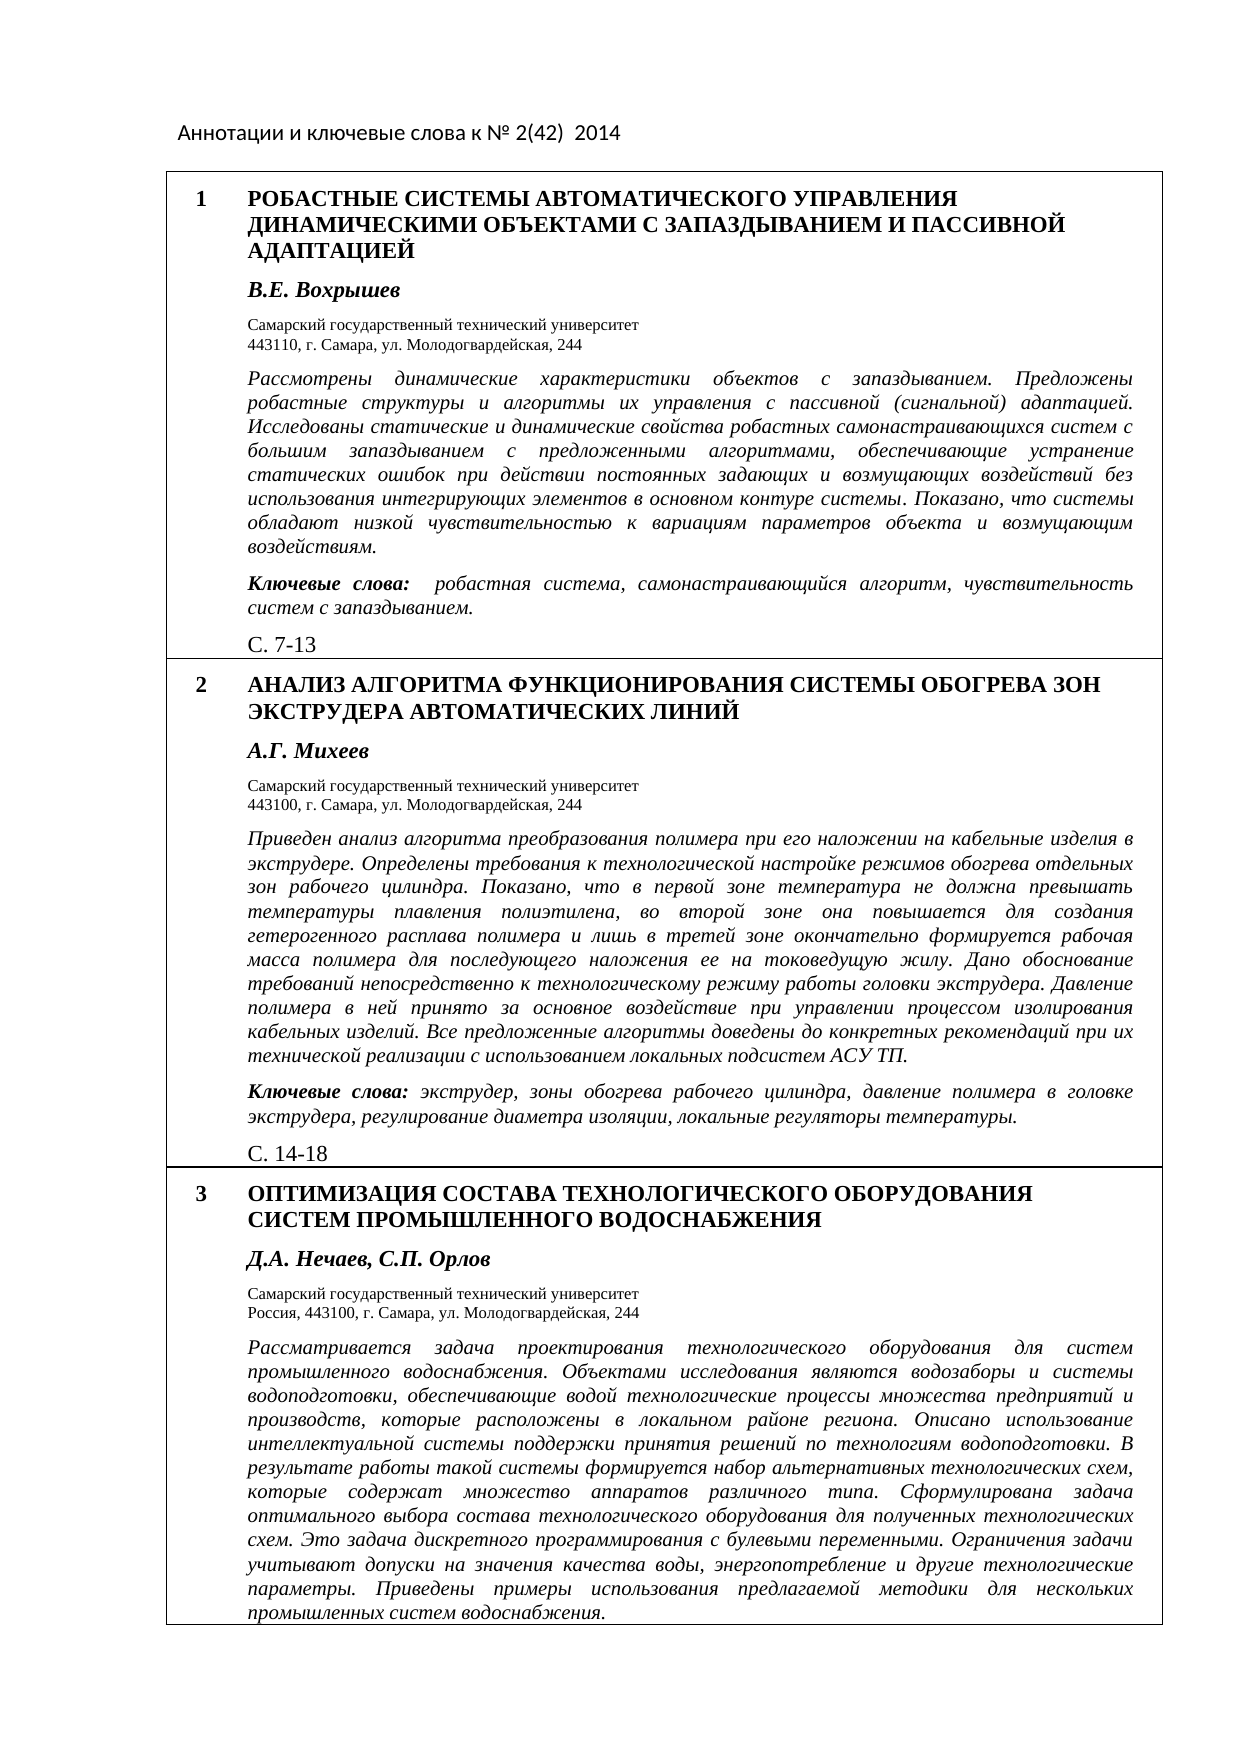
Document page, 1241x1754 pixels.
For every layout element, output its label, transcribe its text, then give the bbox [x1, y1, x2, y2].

table_cell 2 [167, 659, 236, 1166]
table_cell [236, 1168, 1162, 1624]
table_header 1 [167, 172, 236, 658]
table_cell 3 [167, 1168, 236, 1624]
table_cell АНАЛИЗ АЛГОРИТМА ФУНКЦИОНИРОВАНИЯ СИСТЕМЫ ОБОГРЕВА ЗОН ЭКСТРУДЕРА АВТОМАТИЧЕСКИХ ЛИНИЙ А.Г. Михеев Самарский государственный технический университет 443100, г. Самара, ул. Молодогвардейская, 244 Приведен анализ алгоритма преобразования полимера при его наложении на кабельные изделия в экструдере. Определены требования к технологической настройке режимов обогрева отдельных зон рабочего цилиндра. Показано, что в первой зоне температура не должна превышать температуры плавления полиэтилена, во второй зоне она повышается для создания гетерогенного расплава полимера и лишь в третей зоне окончательно формируется рабочая масса полимера для последующего наложения ее на токоведущую жилу. Дано обоснование требований непосредственно к технологическому режиму работы головки экструдера. Давление полимера в ней принято за основное воздействие при управлении процессом изолирования кабельных изделий. Все предложенные алгоритмы доведены до конкретных рекомендаций при их технической реализации с использованием локальных подсистем АСУ ТП. Ключевые слова: экструдер, зоны обогрева рабочего цилиндра, давление полимера в головке экструдера, регулирование диаметра изоляции, локальные регуляторы температуры. С. 14-18 [236, 659, 1162, 1166]
table_header Робастные системы автоматического управления динамическими объектами с запаздыванием и пассивной адаптацией В.Е. Вохрышев Самарский государственный технический университет 443110, г. Самара, ул. Молодогвардейская, 244 Рассмотрены динамические характеристики объектов с запаздыванием. Предложены робастные структуры и алгоритмы их управления с пассивной (сигнальной) адаптацией. Исследованы статические и динамические свойства робастных самонастраивающихся систем с большим запаздыванием с предложенными алгоритмами, обеспечивающие устранение статических ошибок при действии постоянных задающих и возмущающих воздействий без использования интегрирующих элементов в основном контуре системы. Показано, что системы обладают низкой чувствительностью к вариациям параметров объекта и возмущающим воздействиям. Ключевые слова: робастная система, самонастраивающийся алгоритм, чувствительность систем с запаздыванием. С. 7-13 [236, 172, 1162, 658]
text Аннотации и ключевые слова к № 2(42) 2014 [177, 118, 1152, 146]
